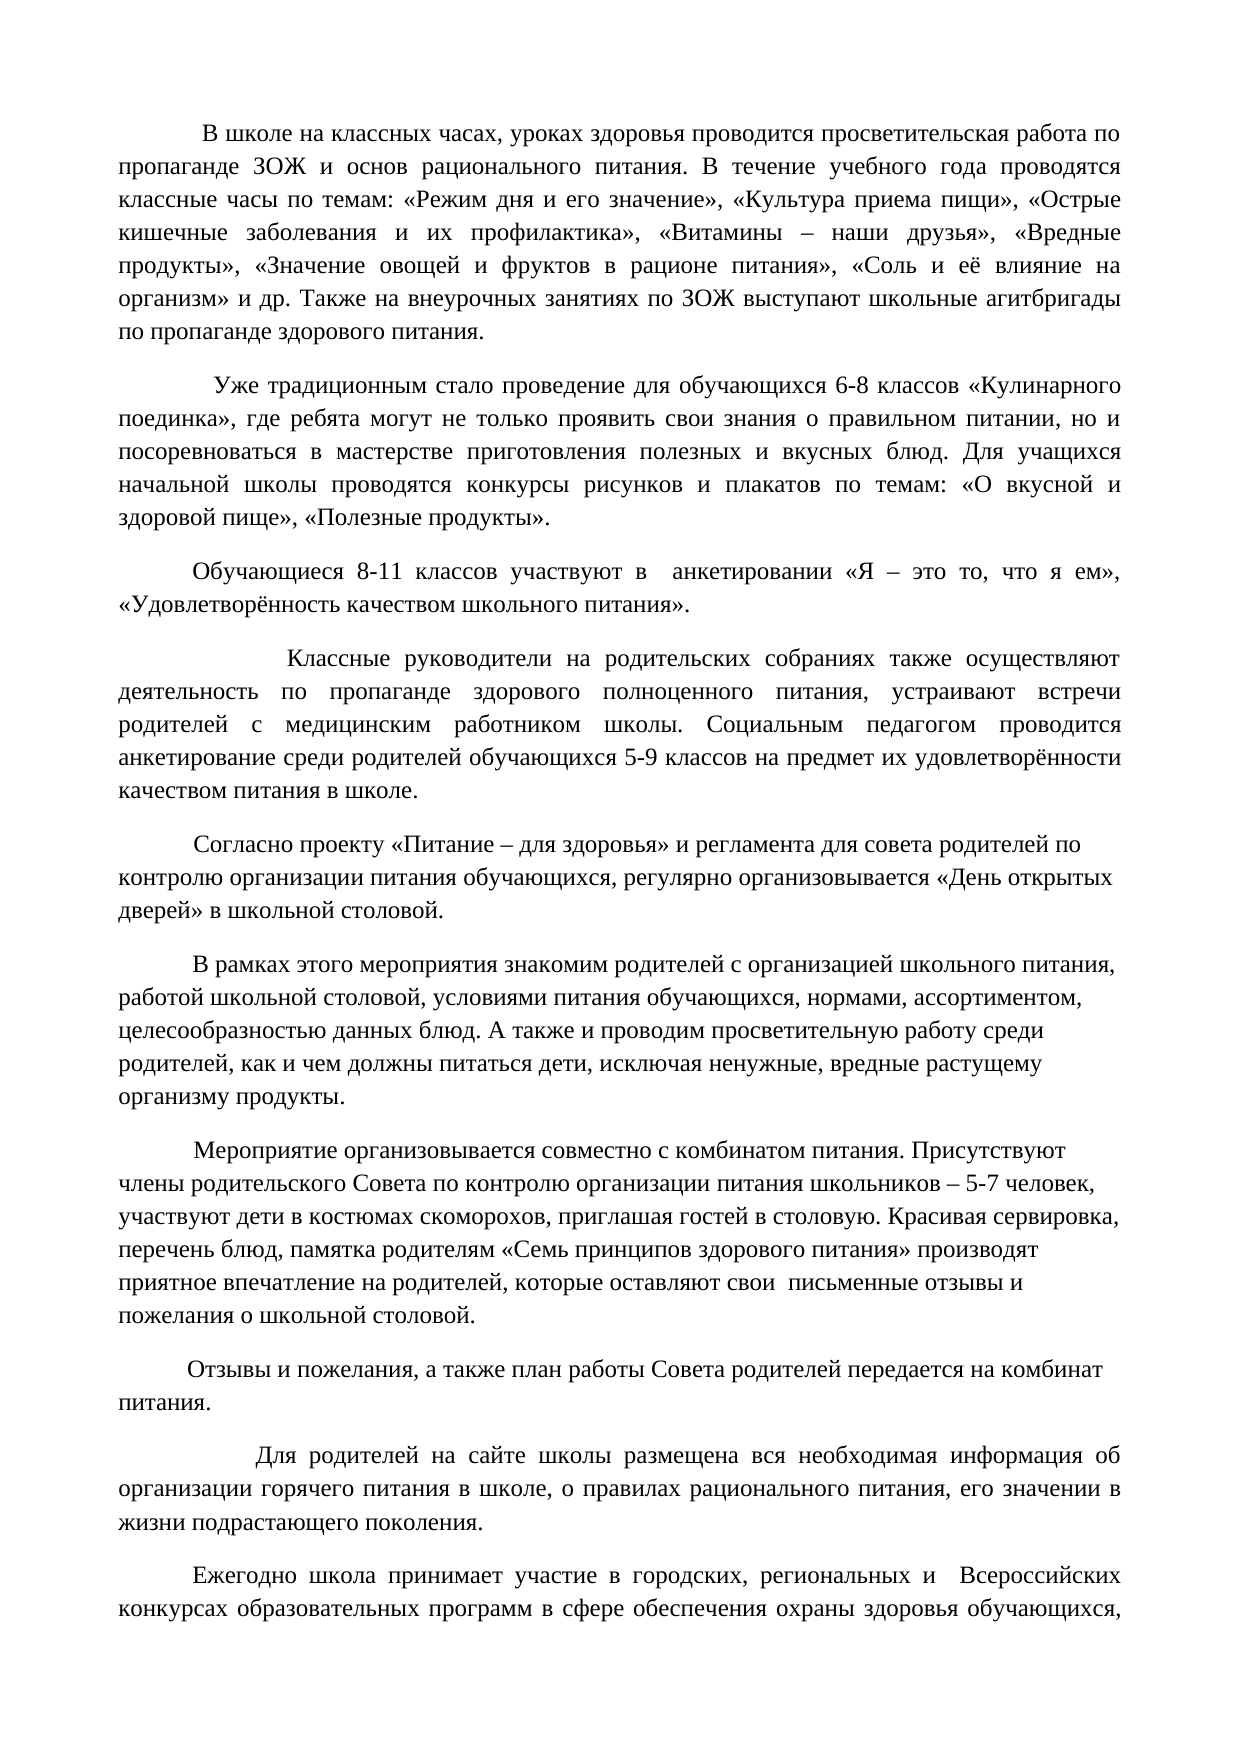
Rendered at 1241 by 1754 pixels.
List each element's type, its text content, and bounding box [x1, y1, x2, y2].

text Мероприятие организовывается совместно с комбинатом питания. Присутствуют члены родительского Совета по контролю организации питания школьников – 5-7 человек, участвуют дети в костюмах скоморохов, приглашая гостей в столовую. Красивая сервировка, перечень блюд, памятка родителям «Семь принципов здорового питания» производят приятное впечатление на родителей, которые оставляют свои письменные отзывы и пожелания о школьной столовой. [118, 1135, 1122, 1328]
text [118, 1560, 1122, 1622]
text Уже традиционным стало проведение для обучающихся 6-8 классов «Кулинарного поединка», где ребята могут не только проявить свои знания о правильном питании, но и посоревноваться в мастерстве приготовления полезных и вкусных блюд. Для учащихся начальной школы проводятся конкурсы рисунков и плакатов по темам: «О вкусной и здоровой пище», «Полезные продукты». [118, 370, 1122, 531]
text Классные руководители на родительских собраниях также осуществляют деятельность по пропаганде здорового полноценного питания, устраивают встречи родителей с медицинским работником школы. Социальным педагогом проводится анкетирование среди родителей обучающихся 5-9 классов на предмет их удовлетворённости качеством питания в школе. [118, 643, 1122, 804]
text Отзывы и пожелания, а также план работы Совета родителей передается на комбинат питания. [118, 1354, 1122, 1415]
text Для родителей на сайте школы размещена вся необходимая информация об организации горячего питания в школе, о правилах рационального питания, его значении в жизни подрастающего поколения. [118, 1441, 1122, 1535]
text В школе на классных часах, уроках здоровья проводится просветительская работа по пропаганде ЗОЖ и основ рационального питания. В течение учебного года проводятся классные часы по темам: «Режим дня и его значение», «Культура приема пищи», «Острые кишечные заболевания и их профилактика», «Витамины – наши друзья», «Вредные продукты», «Значение овощей и фруктов в рационе питания», «Соль и её влияние на организм» и др. Также на внеурочных занятиях по ЗОЖ выступают школьные агитбригады по пропаганде здорового питания. [118, 118, 1122, 345]
text В рамках этого мероприятия знакомим родителей с организацией школьного питания, работой школьной столовой, условиями питания обучающихся, нормами, ассортиментом, целесообразностью данных блюд. А также и проводим просветительную работу среди родителей, как и чем должны питаться дети, исключая ненужные, вредные растущему организму продукты. [118, 949, 1122, 1109]
text Согласно проекту «Питание – для здоровья» и регламента для совета родителей по контролю организации питания обучающихся, регулярно организовывается «День открытых дверей» в школьной столовой. [118, 829, 1122, 924]
text Обучающиеся 8-11 классов участвуют в анкетировании «Я – это то, что я ем», «Удовлетворённость качеством школьного питания». [118, 556, 1122, 618]
